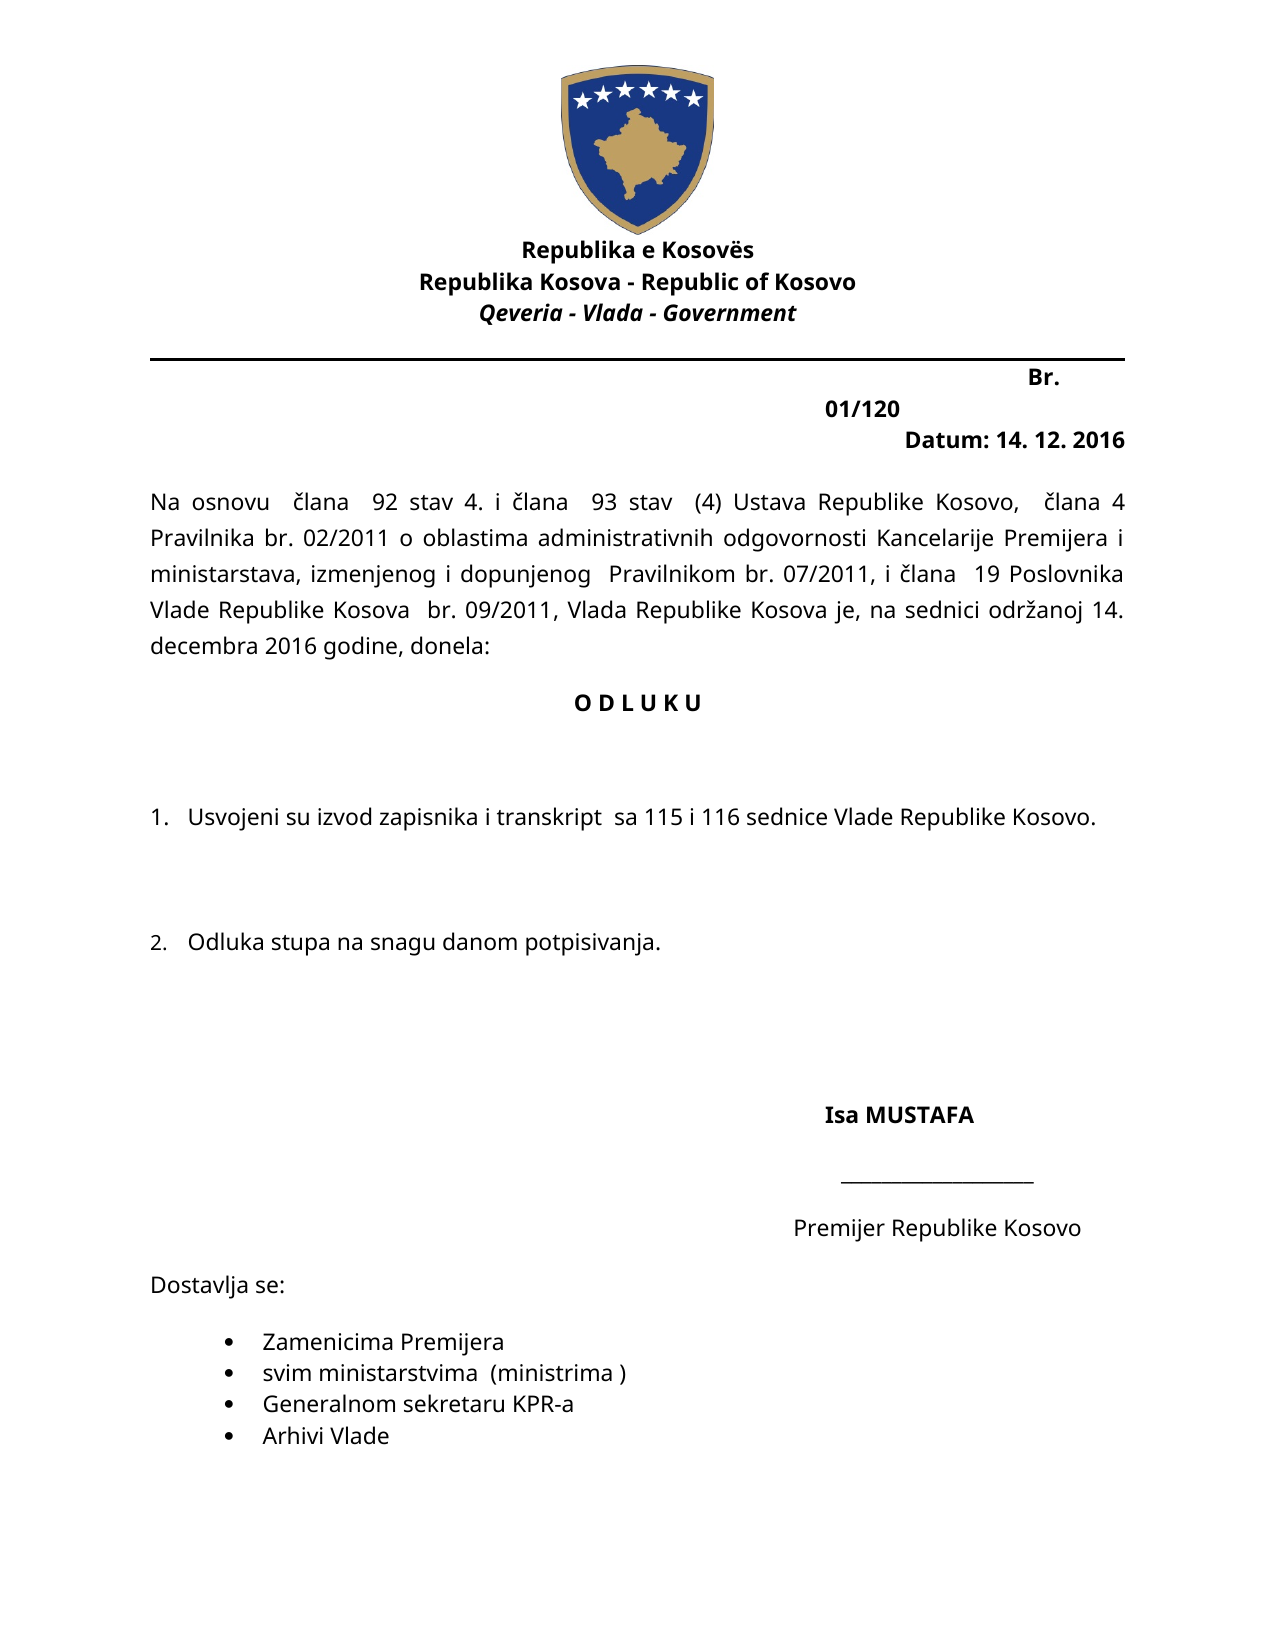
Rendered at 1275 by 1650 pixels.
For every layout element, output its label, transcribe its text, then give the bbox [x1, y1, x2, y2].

text Qeveria - Vlada - Government [150, 297, 1125, 328]
list Arhivi Vlade [225, 1420, 1125, 1451]
text Republika e Kosovës [150, 234, 1125, 266]
text Dostavlja se: [150, 1269, 1125, 1300]
list Generalnom sekretaru KPR-a [225, 1388, 1125, 1420]
list Usvojeni su izvod zapisnika i transkript sa 115 i 116 sednice Vlade Republike Kosovo. [150, 800, 1125, 832]
text Isa MUSTAFA [825, 1099, 1125, 1130]
text Republika Kosova - Republic of Kosovo [150, 266, 1125, 297]
list svim ministarstvima (ministrima ) [225, 1357, 1125, 1388]
list Zamenicima Premijera [225, 1326, 1125, 1357]
text Br. 01/120 [825, 361, 1125, 424]
text Datum: 14. 12. 2016 [750, 424, 1125, 455]
text Premijer Republike Kosovo [750, 1212, 1125, 1244]
text Na osnovu člana 92 stav 4. i člana 93 stav (4) Ustava Republike Kosovo, člana 4 Pravilnika br. 02/2011 o oblastima administrativnih odgovornosti Kancelarije Premijera i ministarstava, izmenjenog i dopunjenog Pravilnikom br. 07/2011, i člana 19 Poslovnika Vlade Republike Kosova br. 09/2011, Vlada Republike Kosova je, na sednici održanoj 14. decembra 2016 godine, donela: [150, 486, 1125, 661]
text ___________________ [150, 1156, 1125, 1187]
text O D L U K U [150, 687, 1125, 718]
list Odluka stupa na snagu danom potpisivanja. [150, 925, 1125, 957]
picture [561, 65, 714, 235]
